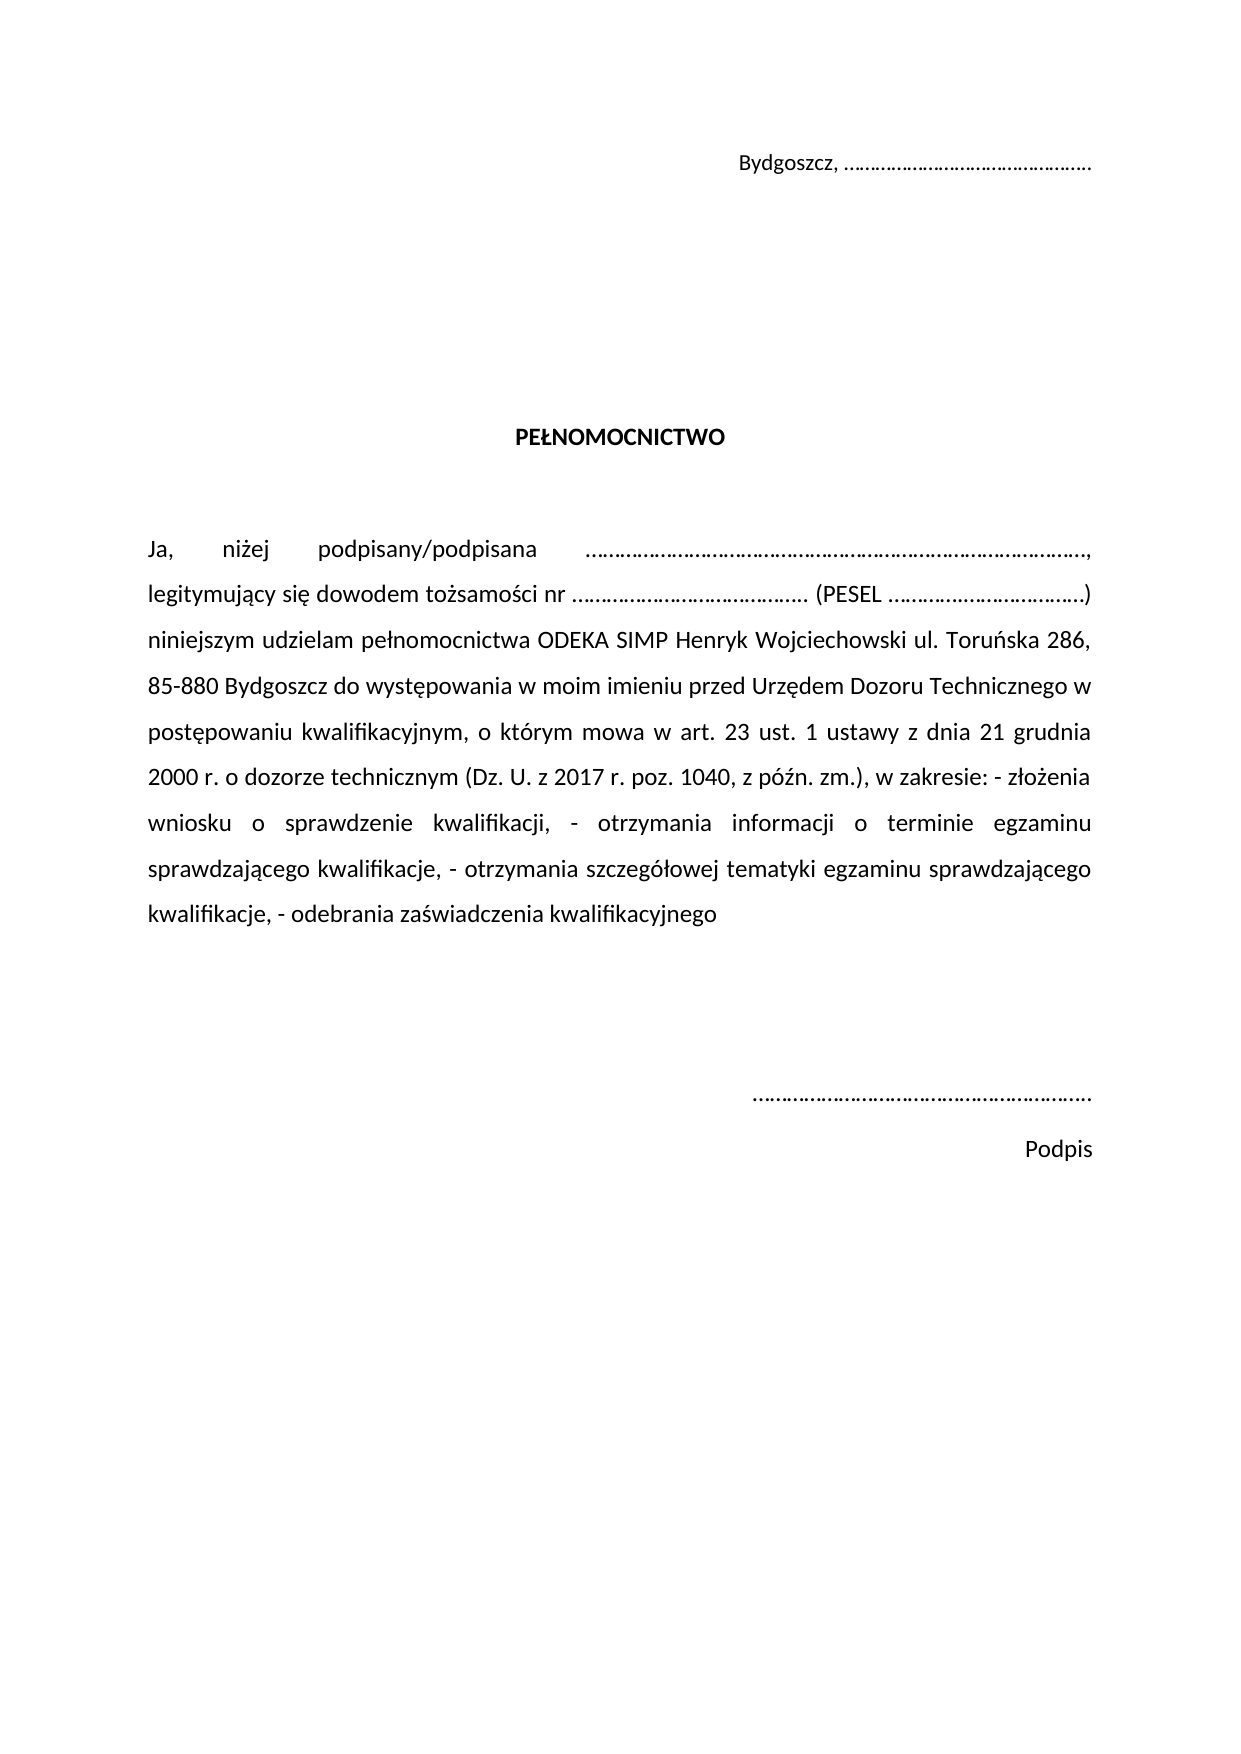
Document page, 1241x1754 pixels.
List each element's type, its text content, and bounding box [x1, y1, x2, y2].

text Ja, niżej podpisany/podpisana ……………………………………………………………………………, legitymujący się dowodem tożsamości nr ………………………………….. (PESEL ………….…………………) niniejszym udzielam pełnomocnictwa ODEKA SIMP Henryk Wojciechowski ul. Toruńska 286, 85-880 Bydgoszcz do występowania w moim imieniu przed Urzędem Dozoru Technicznego w postępowaniu kwalifikacyjnym, o którym mowa w art. 23 ust. 1 ustawy z dnia 21 grudnia 2000 r. o dozorze technicznym (Dz. U. z 2017 r. poz. 1040, z późn. zm.), w zakresie: - złożenia wniosku o sprawdzenie kwalifikacji, - otrzymania informacji o terminie egzaminu sprawdzającego kwalifikacje, - otrzymania szczegółowej tematyki egzaminu sprawdzającego kwalifikacje, - odebrania zaświadczenia kwalifikacyjnego [148, 533, 1093, 929]
text PEŁNOMOCNICTWO [148, 421, 1093, 452]
text ………………………………………………….. [148, 1077, 1093, 1107]
text Podpis [148, 1133, 1093, 1163]
text Bydgoszcz, ……………………………………….. [148, 148, 1093, 176]
